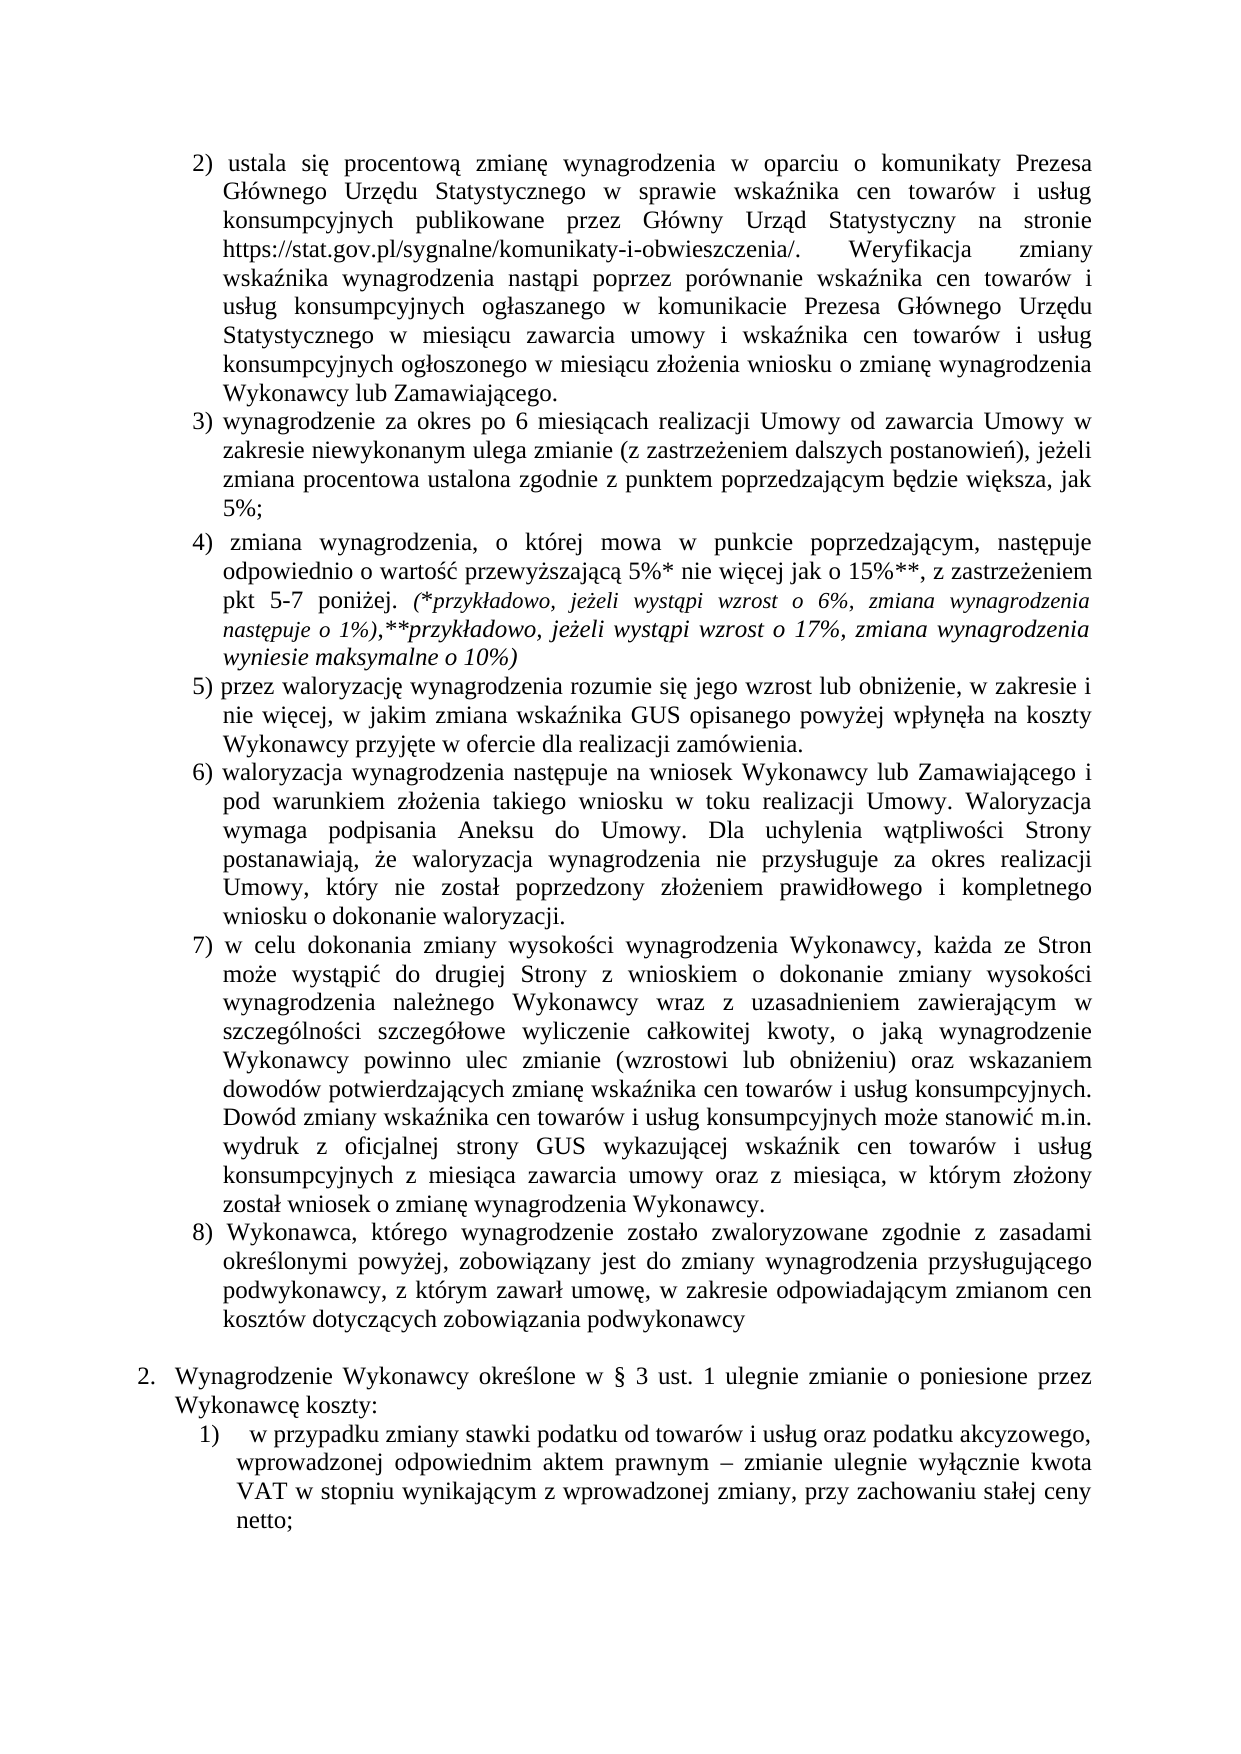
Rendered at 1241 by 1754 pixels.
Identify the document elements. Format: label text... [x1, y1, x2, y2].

text 2) ustala się procentową zmianę wynagrodzenia w oparciu o komunikaty Prezesa Głównego Urzędu Statystycznego w sprawie wskaźnika cen towarów i usług konsumpcyjnych publikowane przez Główny Urząd Statystyczny na stronie https://stat.gov.pl/sygnalne/komunikaty-i-obwieszczenia/. Weryfikacja zmiany wskaźnika wynagrodzenia nastąpi poprzez porównanie wskaźnika cen towarów i usług konsumpcyjnych ogłaszanego w komunikacie Prezesa Głównego Urzędu Statystycznego w miesiącu zawarcia umowy i wskaźnika cen towarów i usług konsumpcyjnych ogłoszonego w miesiącu złożenia wniosku o zmianę wynagrodzenia Wykonawcy lub Zamawiającego. [192, 148, 1093, 406]
text 8) Wykonawca, którego wynagrodzenie zostało zwaloryzowane zgodnie z zasadami określonymi powyżej, zobowiązany jest do zmiany wynagrodzenia przysługującego podwykonawcy, z którym zawarł umowę, w zakresie odpowiadającym zmianom cen kosztów dotyczących zobowiązania podwykonawcy [192, 1217, 1093, 1332]
text 7) w celu dokonania zmiany wysokości wynagrodzenia Wykonawcy, każda ze Stron może wystąpić do drugiej Strony z wnioskiem o dokonanie zmiany wysokości wynagrodzenia należnego Wykonawcy wraz z uzasadnieniem zawierającym w szczególności szczegółowe wyliczenie całkowitej kwoty, o jaką wynagrodzenie Wykonawcy powinno ulec zmianie (wzrostowi lub obniżeniu) oraz wskazaniem dowodów potwierdzających zmianę wskaźnika cen towarów i usług konsumpcyjnych. Dowód zmiany wskaźnika cen towarów i usług konsumpcyjnych może stanowić m.in. wydruk z oficjalnej strony GUS wykazującej wskaźnik cen towarów i usług konsumpcyjnych z miesiąca zawarcia umowy oraz z miesiąca, w którym złożony został wniosek o zmianę wynagrodzenia Wykonawcy. [192, 930, 1093, 1217]
text 4) zmiana wynagrodzenia, o której mowa w punkcie poprzedzającym, następuje odpowiednio o wartość przewyższającą 5%* nie więcej jak o 15%**, z zastrzeżeniem pkt 5-7 poniżej. (*przykładowo, jeżeli wystąpi wzrost o 6%, zmiana wynagrodzenia następuje o 1%),**przykładowo, jeżeli wystąpi wzrost o 17%, zmiana wynagrodzenia wyniesie maksymalne o 10%) [192, 527, 1093, 671]
list Wynagrodzenie Wykonawcy określone w § 3 ust. 1 ulegnie zmianie o poniesione przez Wykonawcę koszty: [137, 1361, 1093, 1419]
list w przypadku zmiany stawki podatku od towarów i usług oraz podatku akcyzowego, wprowadzonej odpowiednim aktem prawnym – zmianie ulegnie wyłącznie kwota VAT w stopniu wynikającym z wprowadzonej zmiany, przy zachowaniu stałej ceny netto; [199, 1419, 1093, 1534]
text 5) przez waloryzację wynagrodzenia rozumie się jego wzrost lub obniżenie, w zakresie i nie więcej, w jakim zmiana wskaźnika GUS opisanego powyżej wpłynęła na koszty Wykonawcy przyjęte w ofercie dla realizacji zamówienia. [192, 671, 1093, 757]
text 6) waloryzacja wynagrodzenia następuje na wniosek Wykonawcy lub Zamawiającego i pod warunkiem złożenia takiego wniosku w toku realizacji Umowy. Waloryzacja wymaga podpisania Aneksu do Umowy. Dla uchylenia wątpliwości Strony postanawiają, że waloryzacja wynagrodzenia nie przysługuje za okres realizacji Umowy, który nie został poprzedzony złożeniem prawidłowego i kompletnego wniosku o dokonanie waloryzacji. [192, 757, 1093, 930]
text 3) wynagrodzenie za okres po 6 miesiącach realizacji Umowy od zawarcia Umowy w zakresie niewykonanym ulega zmianie (z zastrzeżeniem dalszych postanowień), jeżeli zmiana procentowa ustalona zgodnie z punktem poprzedzającym będzie większa, jak 5%; [192, 406, 1093, 521]
